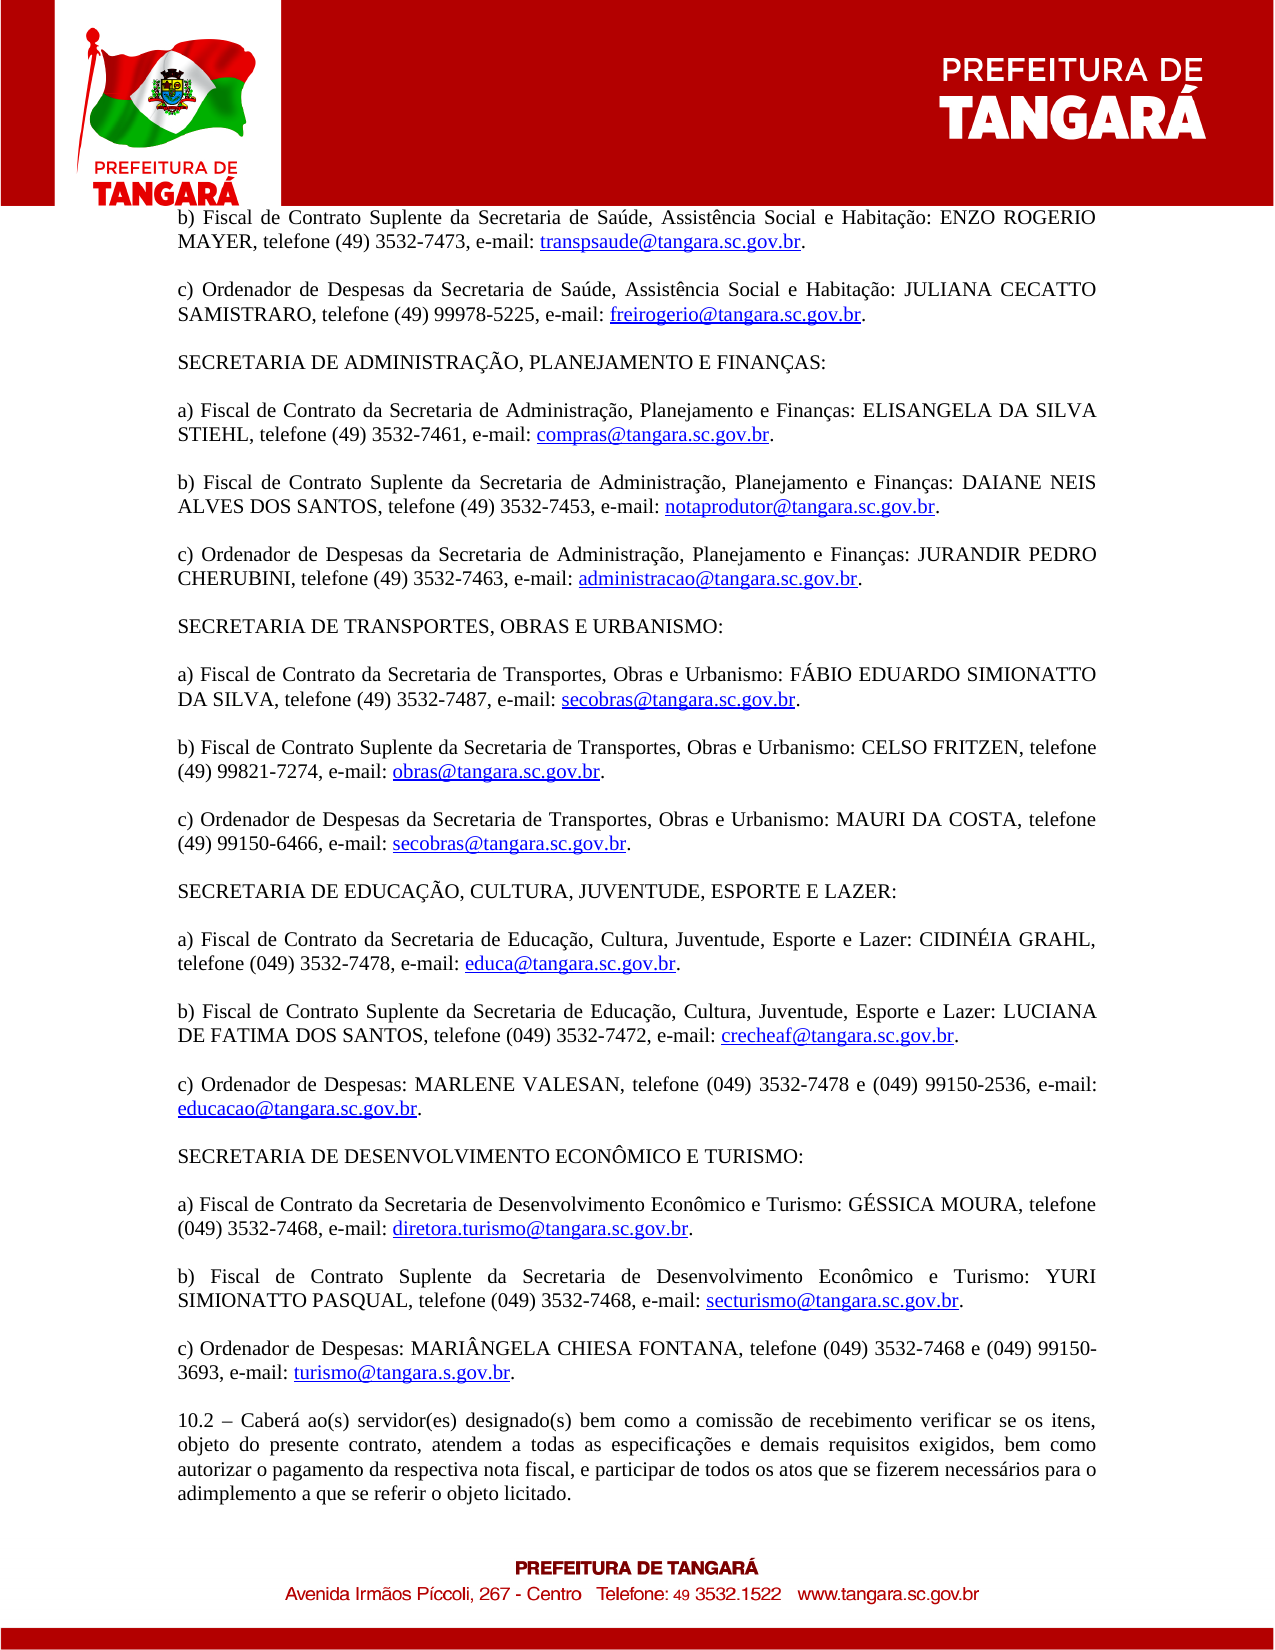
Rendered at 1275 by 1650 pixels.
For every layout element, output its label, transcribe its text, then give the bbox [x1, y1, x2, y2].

text c) Ordenador de Despesas: MARIÂNGELA CHIESA FONTANA, telefone (049) 3532-7468 e (049) 99150-3693, e-mail: turismo@tangara.s.gov.br. [177, 1336, 1098, 1384]
text 10.2 – Caberá ao(s) servidor(es) designado(s) bem como a comissão de recebimento verificar se os itens, objeto do presente contrato, atendem a todas as especificações e demais requisitos exigidos, bem como autorizar o pagamento da respectiva nota fiscal, e participar de todos os atos que se fizerem necessários para o adimplemento a que se referir o objeto licitado. [177, 1408, 1098, 1504]
text SECRETARIA DE TRANSPORTES, OBRAS E URBANISMO: [177, 614, 1098, 638]
text SECRETARIA DE EDUCAÇÃO, CULTURA, JUVENTUDE, ESPORTE E LAZER: [177, 879, 1098, 903]
text c) Ordenador de Despesas da Secretaria de Transportes, Obras e Urbanismo: MAURI DA COSTA, telefone (49) 99150-6466, e-mail: secobras@tangara.sc.gov.br. [177, 807, 1098, 855]
text b) Fiscal de Contrato Suplente da Secretaria de Educação, Cultura, Juventude, Esporte e Lazer: LUCIANA DE FATIMA DOS SANTOS, telefone (049) 3532-7472, e-mail: crecheaf@tangara.sc.gov.br. [177, 999, 1098, 1047]
picture [0, 1528, 1274, 1650]
text a) Fiscal de Contrato da Secretaria de Educação, Cultura, Juventude, Esporte e Lazer: CIDINÉIA GRAHL, telefone (049) 3532-7478, e-mail: educa@tangara.sc.gov.br. [177, 927, 1098, 975]
text b) Fiscal de Contrato Suplente da Secretaria de Administração, Planejamento e Finanças: DAIANE NEIS ALVES DOS SANTOS, telefone (49) 3532-7453, e-mail: notaprodutor@tangara.sc.gov.br. [177, 470, 1098, 518]
text a) Fiscal de Contrato da Secretaria de Desenvolvimento Econômico e Turismo: GÉSSICA MOURA, telefone (049) 3532-7468, e-mail: diretora.turismo@tangara.sc.gov.br. [177, 1192, 1098, 1240]
text c) Ordenador de Despesas da Secretaria de Saúde, Assistência Social e Habitação: JULIANA CECATTO SAMISTRARO, telefone (49) 99978-5225, e-mail: freirogerio@tangara.sc.gov.br. [177, 277, 1098, 326]
text SECRETARIA DE ADMINISTRAÇÃO, PLANEJAMENTO E FINANÇAS: [177, 349, 1098, 374]
text b) Fiscal de Contrato Suplente da Secretaria de Desenvolvimento Econômico e Turismo: YURI SIMIONATTO PASQUAL, telefone (049) 3532-7468, e-mail: secturismo@tangara.sc.gov.br. [177, 1264, 1098, 1312]
text a) Fiscal de Contrato da Secretaria de Administração, Planejamento e Finanças: ELISANGELA DA SILVA STIEHL, telefone (49) 3532-7461, e-mail: compras@tangara.sc.gov.br. [177, 398, 1098, 446]
text SECRETARIA DE DESENVOLVIMENTO ECONÔMICO E TURISMO: [177, 1144, 1098, 1168]
text c) Ordenador de Despesas da Secretaria de Administração, Planejamento e Finanças: JURANDIR PEDRO CHERUBINI, telefone (49) 3532-7463, e-mail: administracao@tangara.sc.gov.br. [177, 542, 1098, 590]
text b) Fiscal de Contrato Suplente da Secretaria de Transportes, Obras e Urbanismo: CELSO FRITZEN, telefone (49) 99821-7274, e-mail: obras@tangara.sc.gov.br. [177, 734, 1098, 783]
picture [0, 0, 1274, 206]
text b) Fiscal de Contrato Suplente da Secretaria de Saúde, Assistência Social e Habitação: ENZO ROGERIO MAYER, telefone (49) 3532-7473, e-mail: transpsaude@tangara.sc.gov.br. [177, 206, 1098, 253]
text a) Fiscal de Contrato da Secretaria de Transportes, Obras e Urbanismo: FÁBIO EDUARDO SIMIONATTO DA SILVA, telefone (49) 3532-7487, e-mail: secobras@tangara.sc.gov.br. [177, 662, 1098, 711]
text c) Ordenador de Despesas: MARLENE VALESAN, telefone (049) 3532-7478 e (049) 99150-2536, e-mail: educacao@tangara.sc.gov.br. [177, 1071, 1098, 1119]
